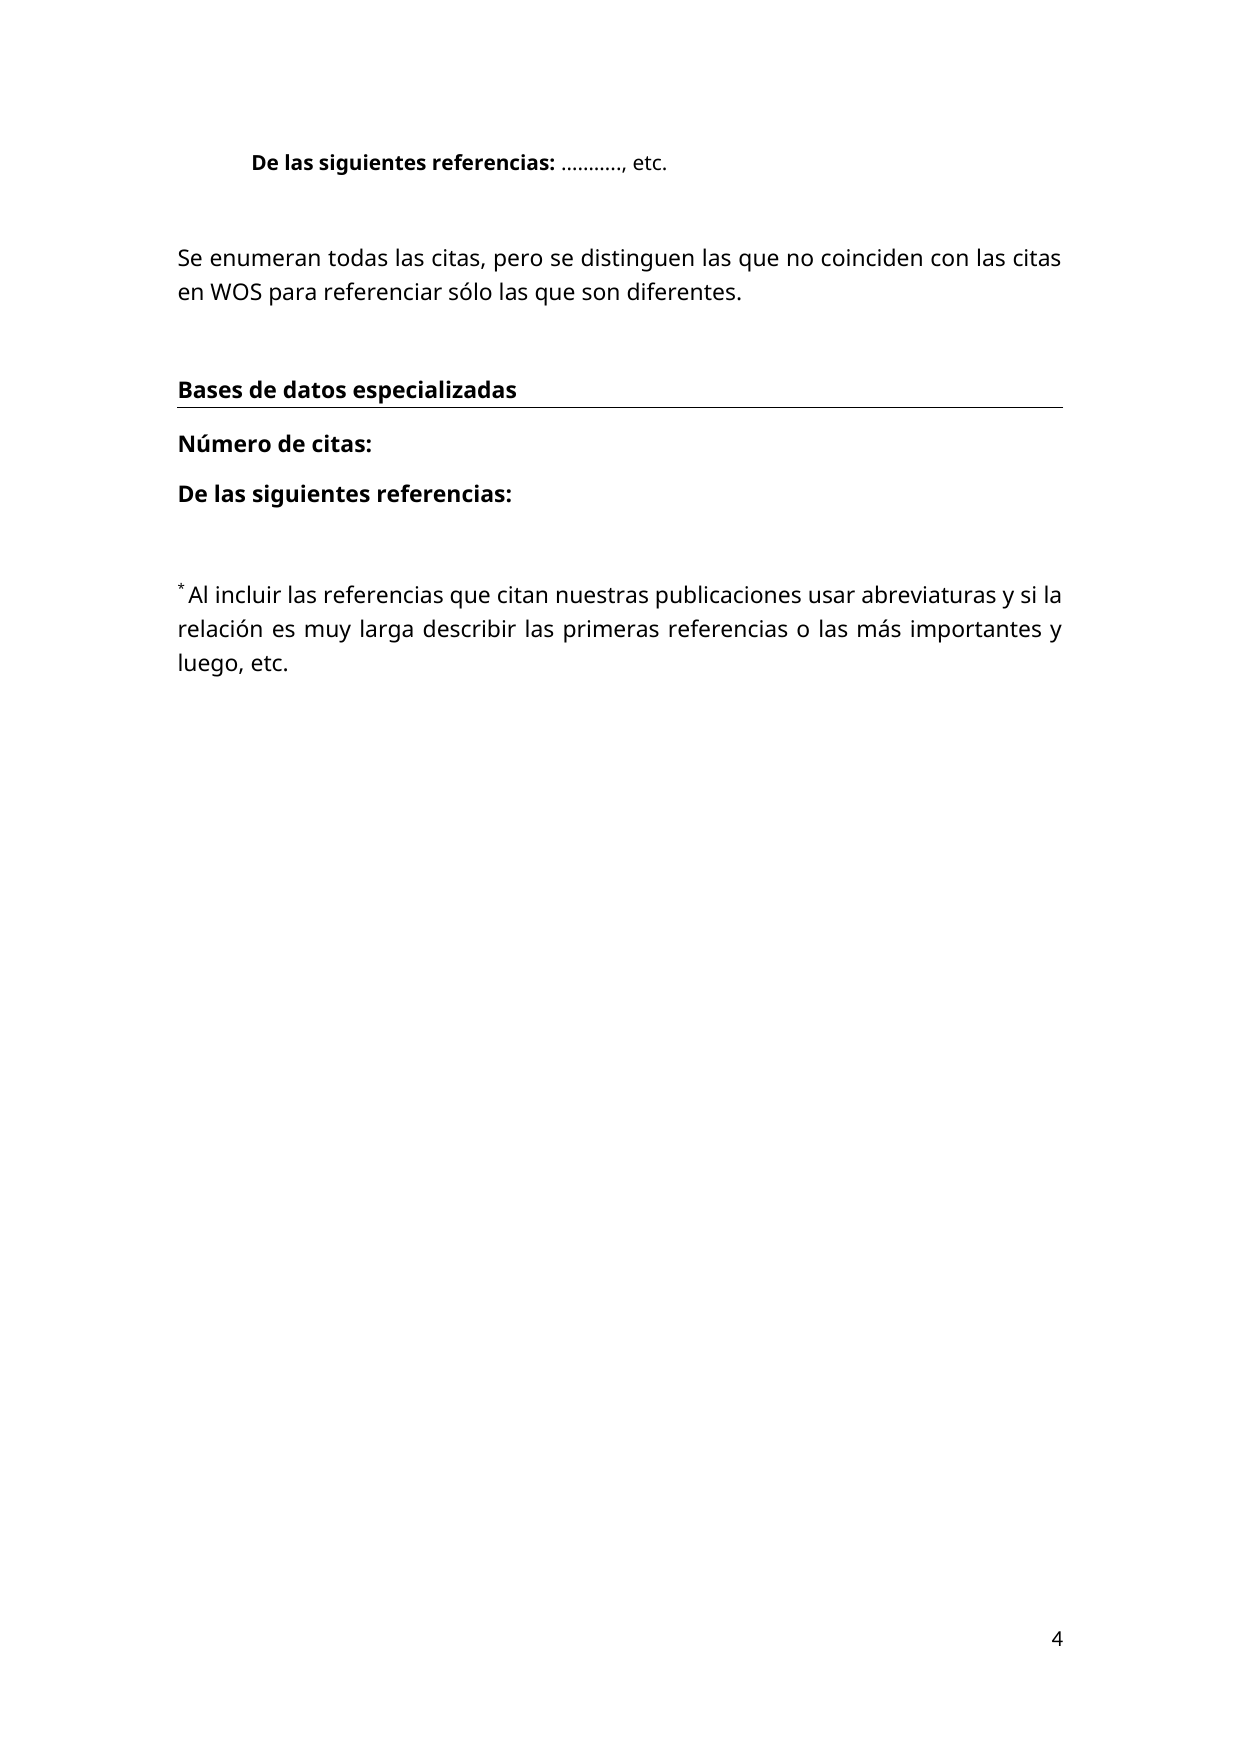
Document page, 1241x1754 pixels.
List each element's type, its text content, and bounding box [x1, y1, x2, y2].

text De las siguientes referencias: ……….., etc. [251, 148, 1063, 176]
text Bases de datos especializadas [177, 374, 1063, 407]
text Se enumeran todas las citas, pero se distinguen las que no coinciden con las citas en WOS para referenciar sólo las que son diferentes. [177, 242, 1063, 307]
text Número de citas: [177, 428, 1063, 459]
text De las siguientes referencias: [177, 478, 1063, 509]
text * Al incluir las referencias que citan nuestras publicaciones usar abreviaturas y si la relación es muy larga describir las primeras referencias o las más importantes y luego, etc. [177, 579, 1063, 678]
